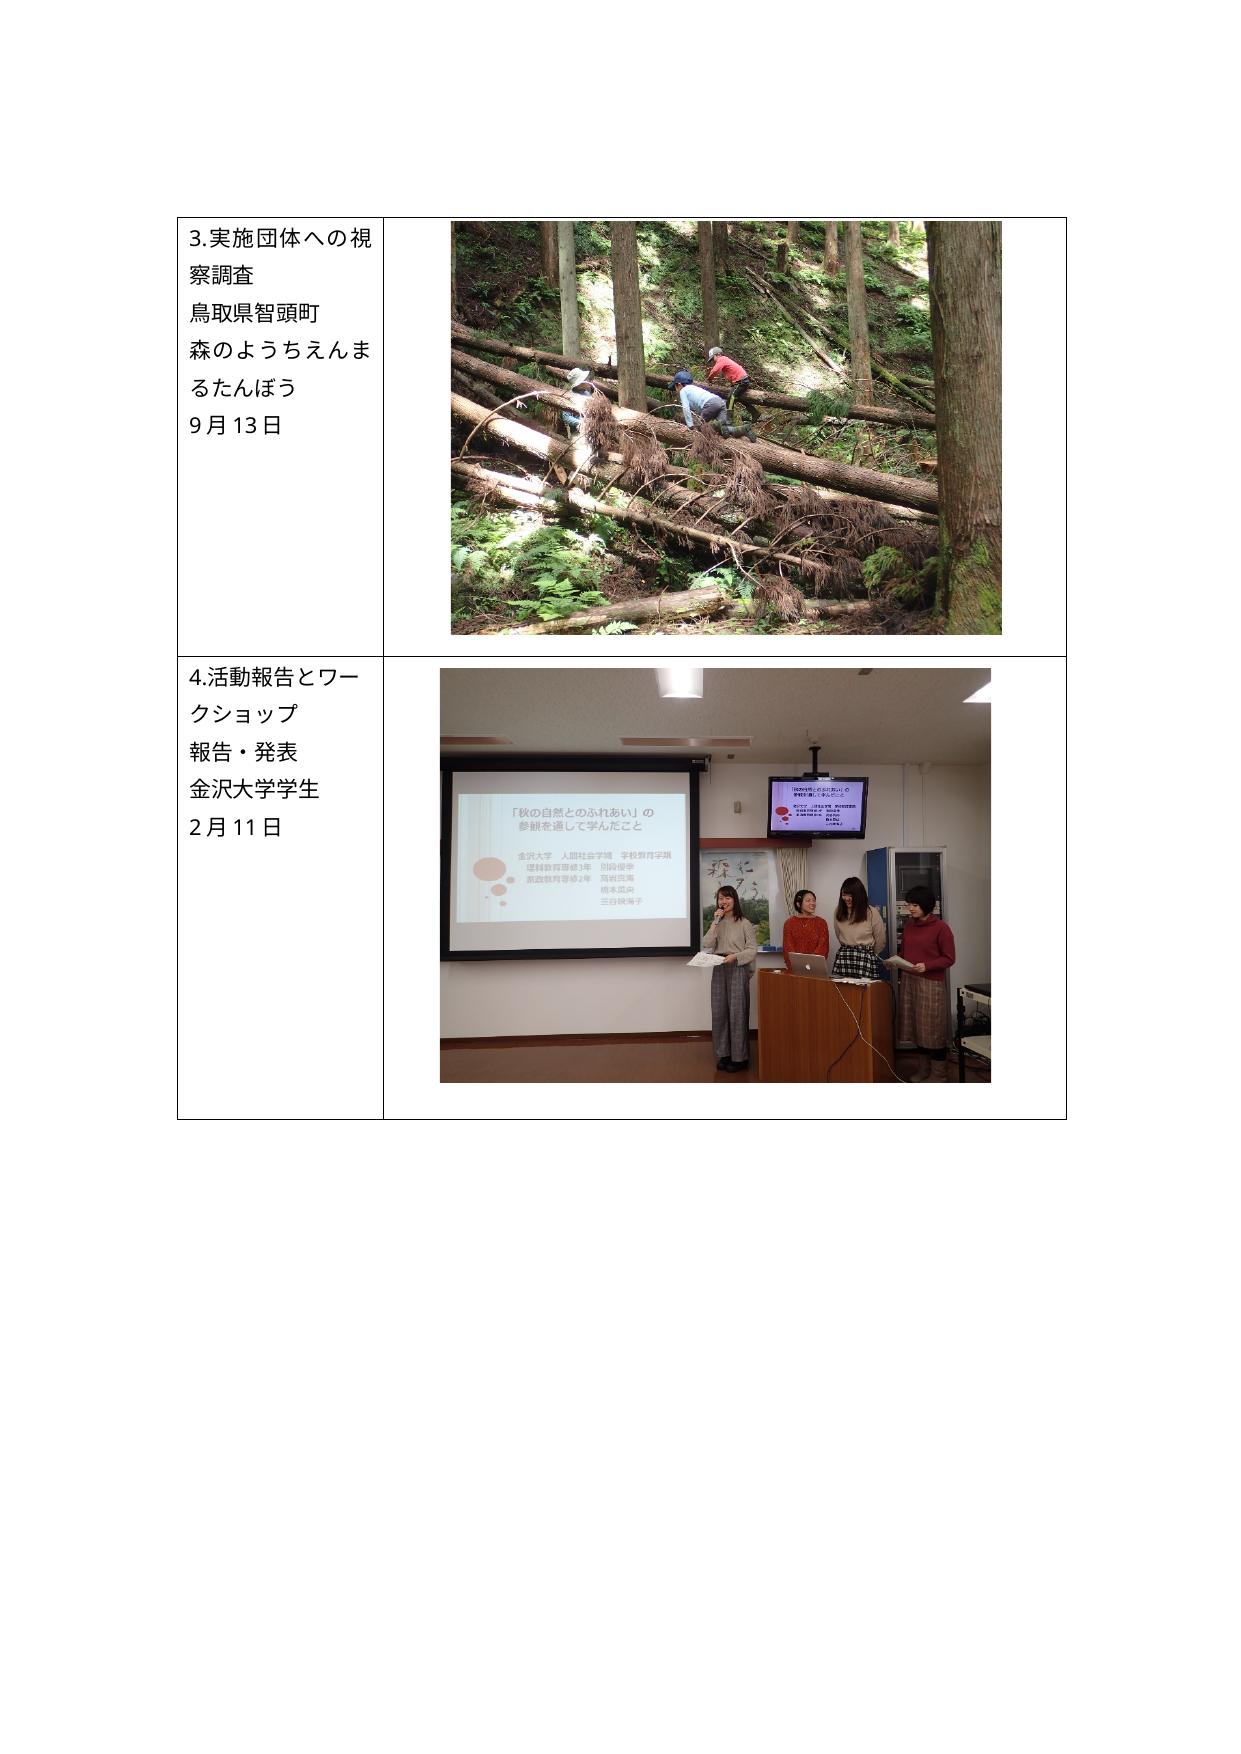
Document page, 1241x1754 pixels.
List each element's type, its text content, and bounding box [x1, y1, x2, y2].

picture [450, 221, 1002, 635]
picture [439, 668, 992, 1083]
table_cell [384, 657, 1066, 1118]
table_cell [384, 218, 1066, 656]
table_cell 3.実施団体への視察調査 鳥取県智頭町 森のようちえんまるたんぼう 9月13日 [178, 218, 383, 656]
table_cell 4.活動報告とワークショップ 報告・発表 金沢大学学生 2月11日 [178, 657, 383, 1118]
